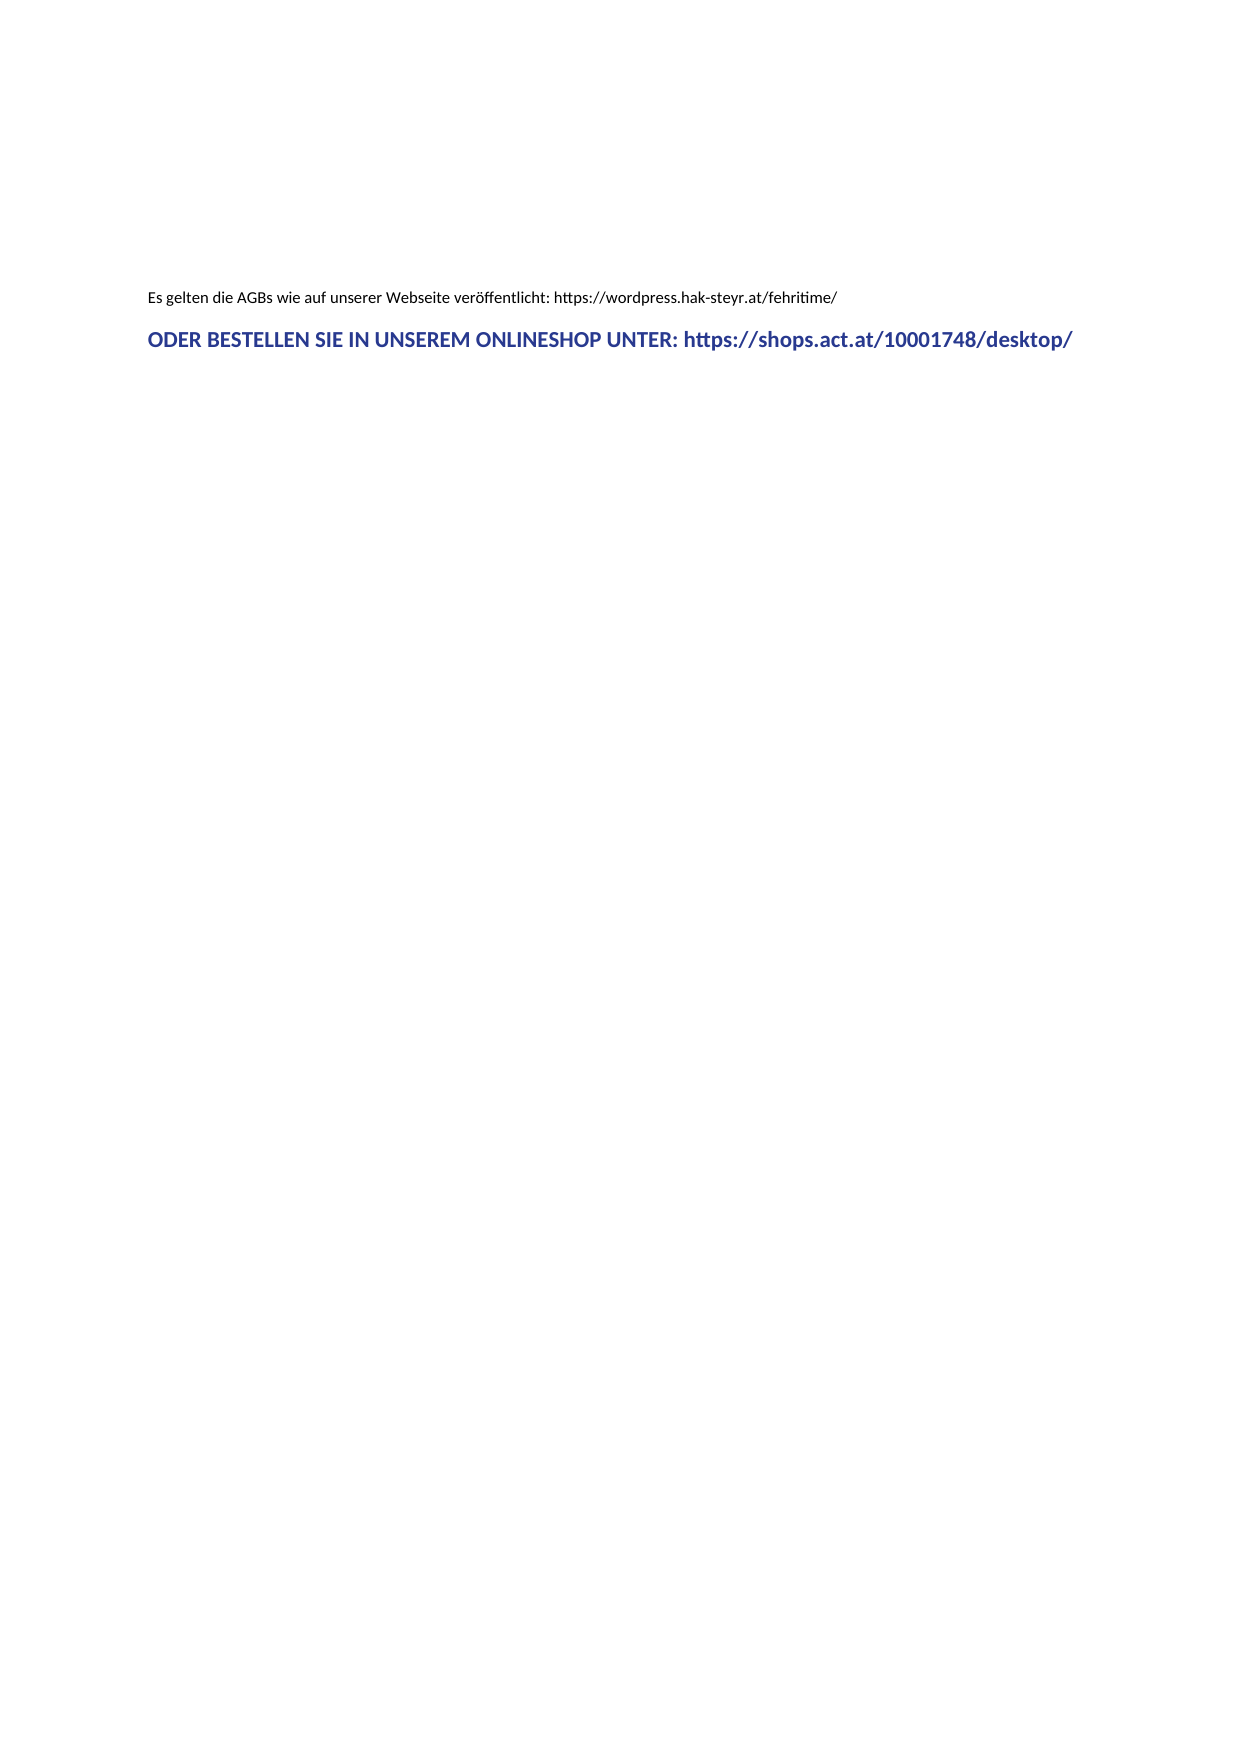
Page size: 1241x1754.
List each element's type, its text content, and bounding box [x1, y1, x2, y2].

text Es gelten die AGBs wie auf unserer Webseite veröffentlicht: https://wordpress.hak-steyr.at/fehritime/ [148, 287, 1093, 307]
text ODER BESTELLEN SIE IN UNSEREM ONLINESHOP UNTER: https://shops.act.at/10001748/desktop/ [148, 326, 1093, 354]
